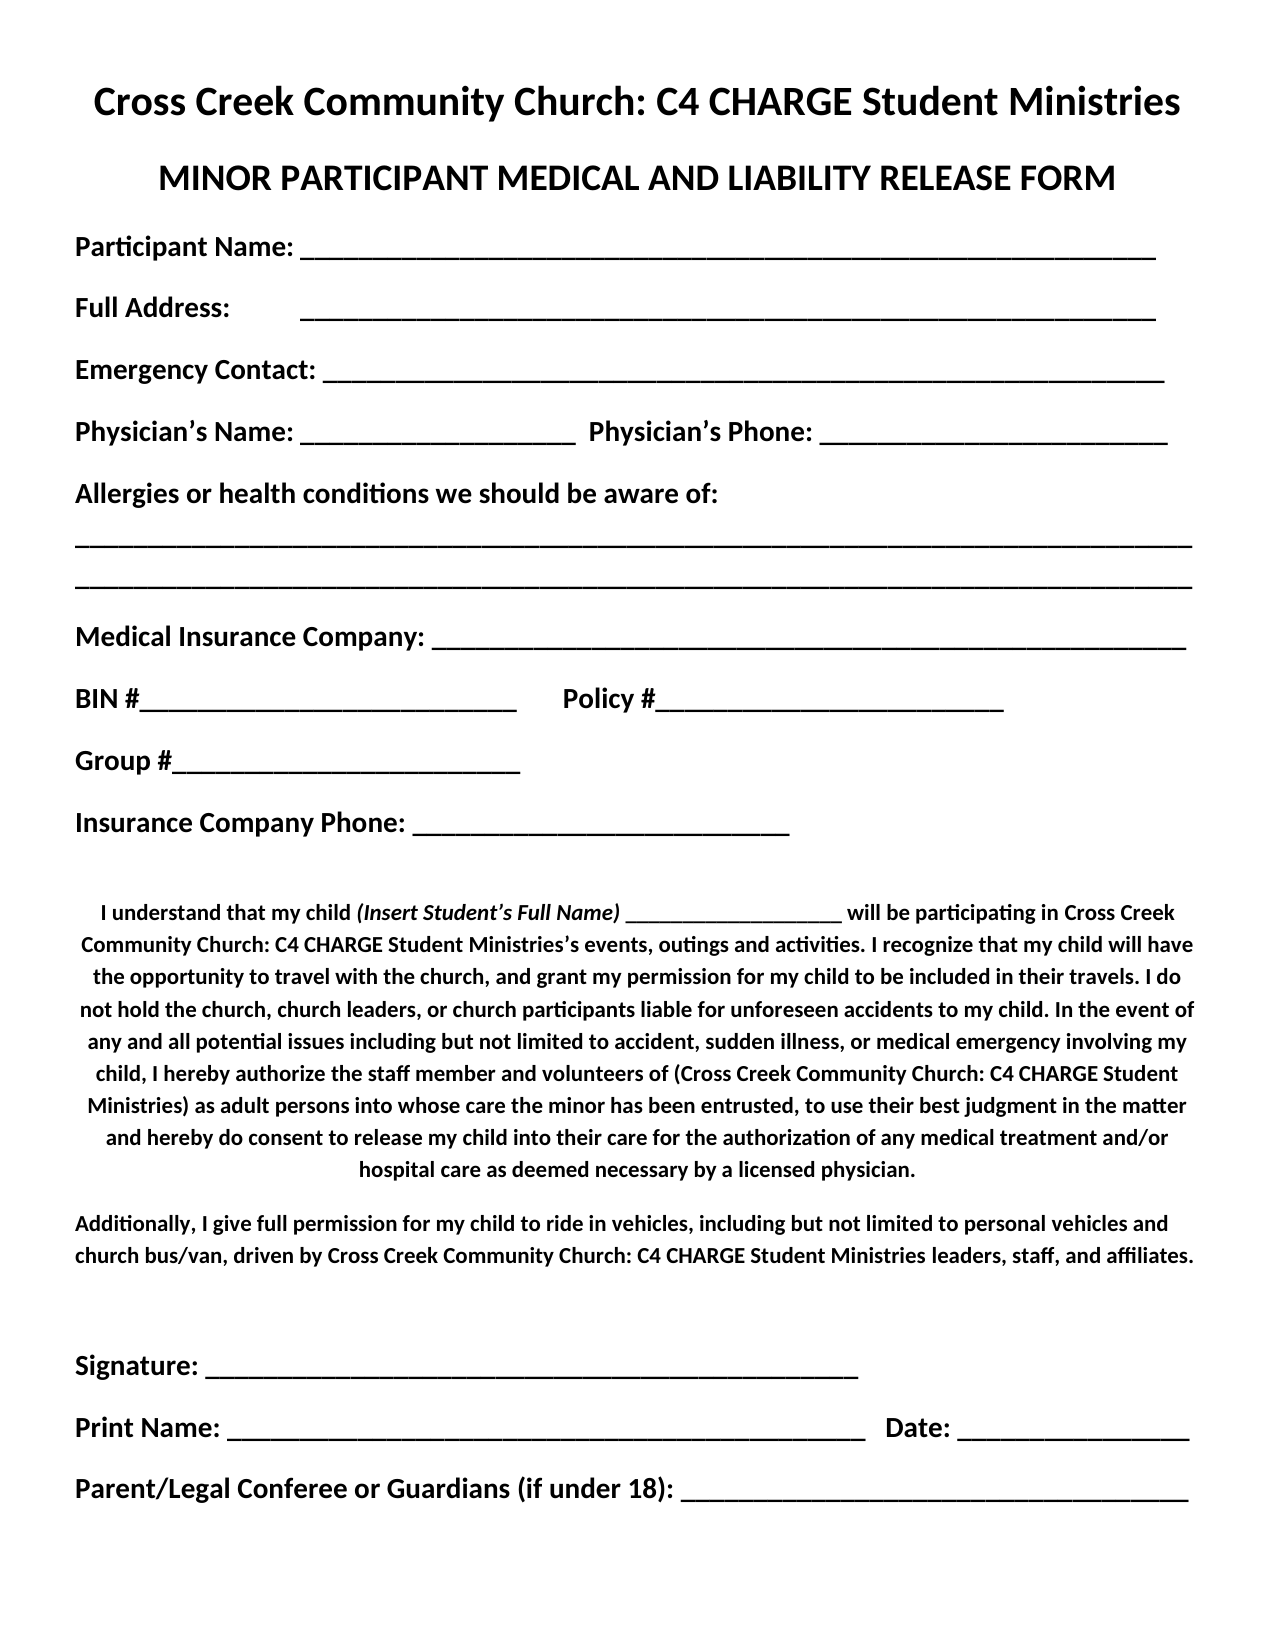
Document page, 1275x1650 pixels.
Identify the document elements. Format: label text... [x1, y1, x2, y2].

text Allergies or health conditions we should be aware of: __________________________________________________________________________________________________________________________________________________________ [75, 475, 1200, 592]
text Physician’s Name: ___________________ Physician’s Phone: ________________________ [75, 413, 1200, 449]
text Parent/Legal Conferee or Guardians (if under 18): ___________________________________ [75, 1470, 1200, 1506]
text Participant Name: ___________________________________________________________ [75, 228, 1200, 263]
text Emergency Contact: __________________________________________________________ [75, 351, 1200, 387]
text Full Address: ___________________________________________________________ [75, 289, 1200, 325]
text Group #________________________ [75, 742, 1200, 778]
text MINOR PARTICIPANT MEDICAL AND LIABILITY RELEASE FORM [75, 154, 1200, 200]
text Medical Insurance Company: ____________________________________________________ [75, 618, 1200, 654]
text Additionally, I give full permission for my child to ride in vehicles, including but not limited to personal vehicles and church bus/van, driven by Cross Creek Community Church: C4 CHARGE Student Ministries leaders, staff, and affiliates. [75, 1209, 1200, 1269]
text Cross Creek Community Church: C4 CHARGE Student Ministries [75, 75, 1200, 126]
text I understand that my child (Insert Student’s Full Name) ___________________ will be participating in Cross Creek Community Church: C4 CHARGE Student Ministries’s events, outings and activities. I recognize that my child will have the opportunity to travel with the church, and grant my permission for my child to be included in their travels. I do not hold the church, church leaders, or church participants liable for unforeseen accidents to my child. In the event of any and all potential issues including but not limited to accident, sudden illness, or medical emergency involving my child, I hereby authorize the staff member and volunteers of (Cross Creek Community Church: C4 CHARGE Student Ministries) as adult persons into whose care the minor has been entrusted, to use their best judgment in the matter and hereby do consent to release my child into their care for the authorization of any medical treatment and/or hospital care as deemed necessary by a licensed physician. [75, 898, 1200, 1184]
text Insurance Company Phone: __________________________ [75, 804, 1200, 839]
text Signature: _____________________________________________ [75, 1347, 1200, 1382]
text Print Name: ____________________________________________ Date: ________________ [75, 1409, 1200, 1444]
text BIN #__________________________ Policy #________________________ [75, 680, 1200, 716]
